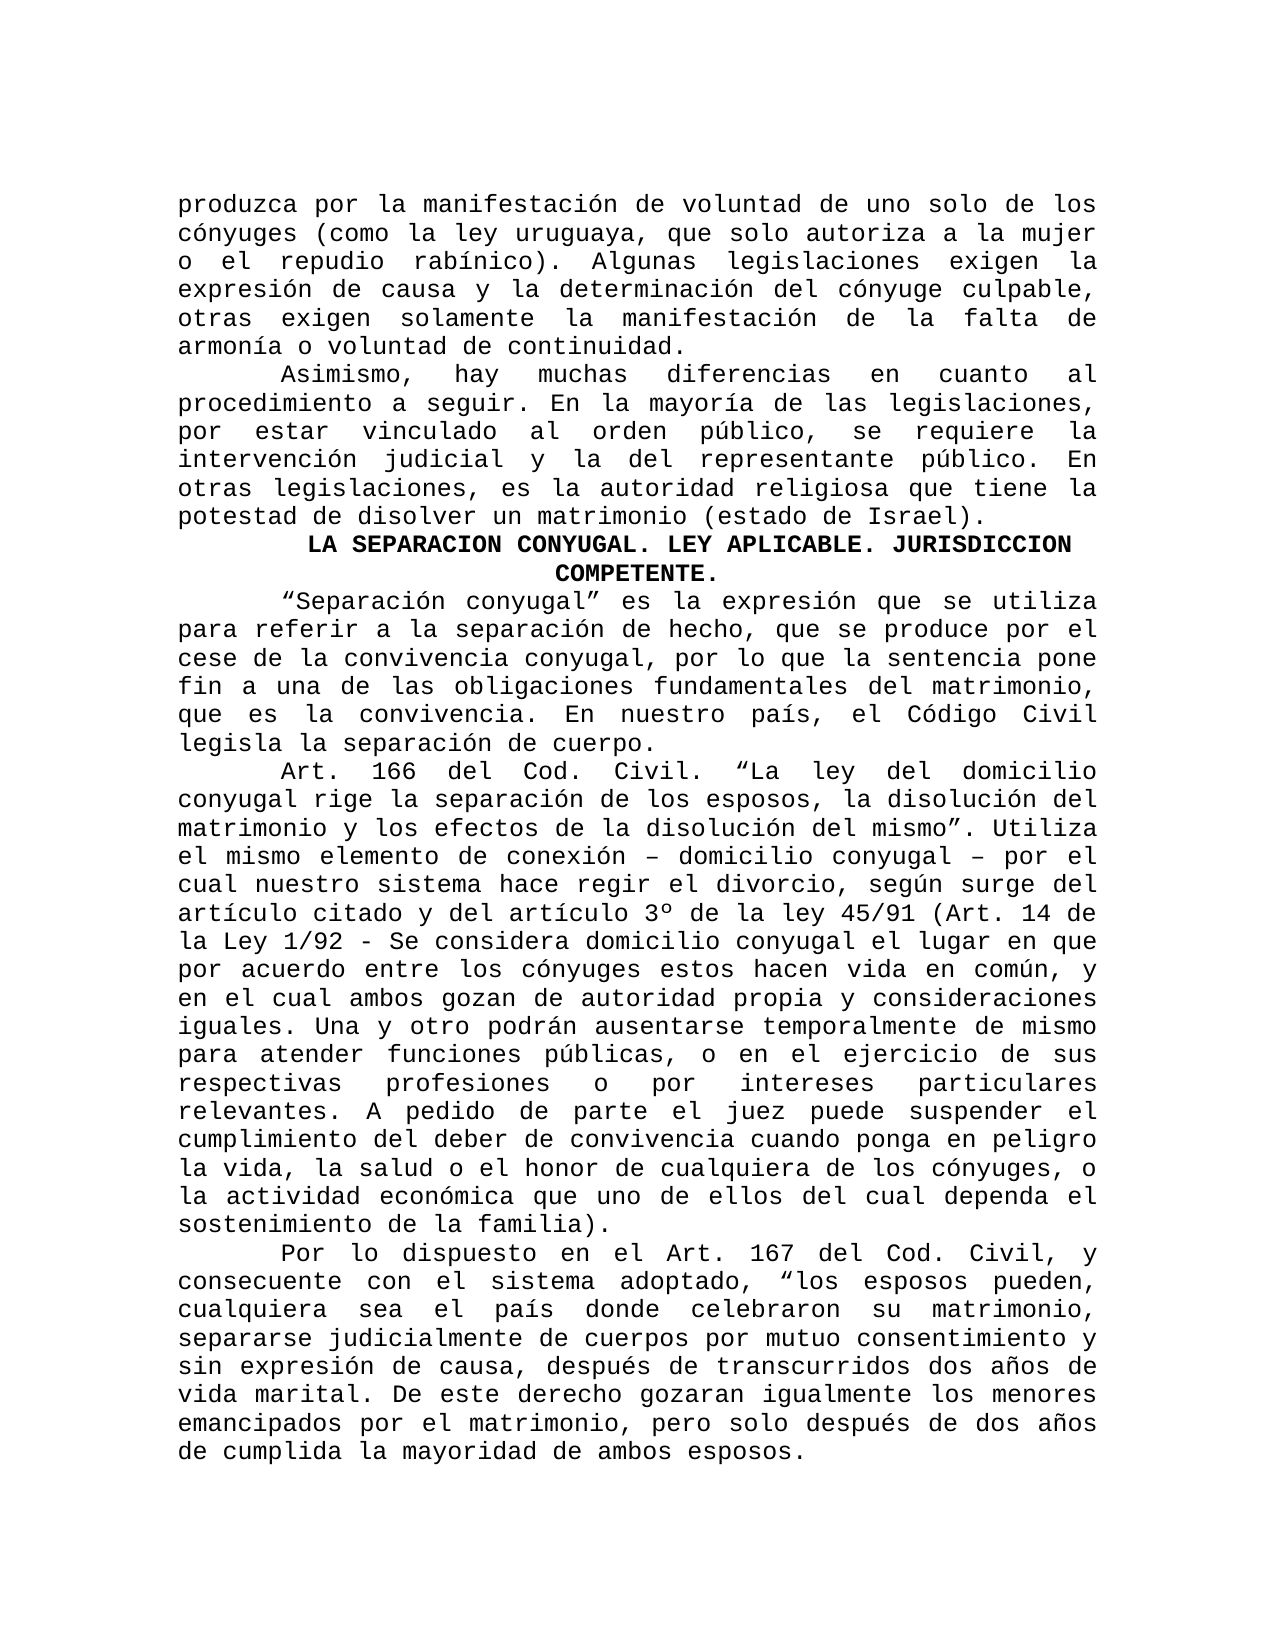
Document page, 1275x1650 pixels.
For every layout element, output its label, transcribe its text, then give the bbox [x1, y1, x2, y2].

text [177, 192, 1098, 362]
text Asimismo, hay muchas diferencias en cuanto al procedimiento a seguir. En la mayoría de las legislaciones, por estar vinculado al orden público, se requiere la intervención judicial y la del representante público. En otras legislaciones, es la autoridad religiosa que tiene la potestad de disolver un matrimonio (estado de Israel). [177, 362, 1098, 532]
text “Separación conyugal” es la expresión que se utiliza para referir a la separación de hecho, que se produce por el cese de la convivencia conyugal, por lo que la sentencia pone fin a una de las obligaciones fundamentales del matrimonio, que es la convivencia. En nuestro país, el Código Civil legisla la separación de cuerpo. [177, 589, 1098, 759]
text LA SEPARACION CONYUGAL. LEY APLICABLE. JURISDICCION COMPETENTE. [177, 532, 1098, 589]
text Art. 166 del Cod. Civil. “La ley del domicilio conyugal rige la separación de los esposos, la disolución del matrimonio y los efectos de la disolución del mismo”. Utiliza el mismo elemento de conexión – domicilio conyugal – por el cual nuestro sistema hace regir el divorcio, según surge del artículo citado y del artículo 3º de la ley 45/91 (Art. 14 de la Ley 1/92 - Se considera domicilio conyugal el lugar en que por acuerdo entre los cónyuges estos hacen vida en común, y en el cual ambos gozan de autoridad propia y consideraciones iguales. Una y otro podrán ausentarse temporalmente de mismo para atender funciones públicas, o en el ejercicio de sus respectivas profesiones o por intereses particulares relevantes. A pedido de parte el juez puede suspender el cumplimiento del deber de convivencia cuando ponga en peligro la vida, la salud o el honor de cualquiera de los cónyuges, o la actividad económica que uno de ellos del cual dependa el sostenimiento de la familia). [177, 759, 1098, 1240]
text Por lo dispuesto en el Art. 167 del Cod. Civil, y consecuente con el sistema adoptado, “los esposos pueden, cualquiera sea el país donde celebraron su matrimonio, separarse judicialmente de cuerpos por mutuo consentimiento y sin expresión de causa, después de transcurridos dos años de vida marital. De este derecho gozaran igualmente los menores emancipados por el matrimonio, pero solo después de dos años de cumplida la mayoridad de ambos esposos. [177, 1240, 1098, 1467]
